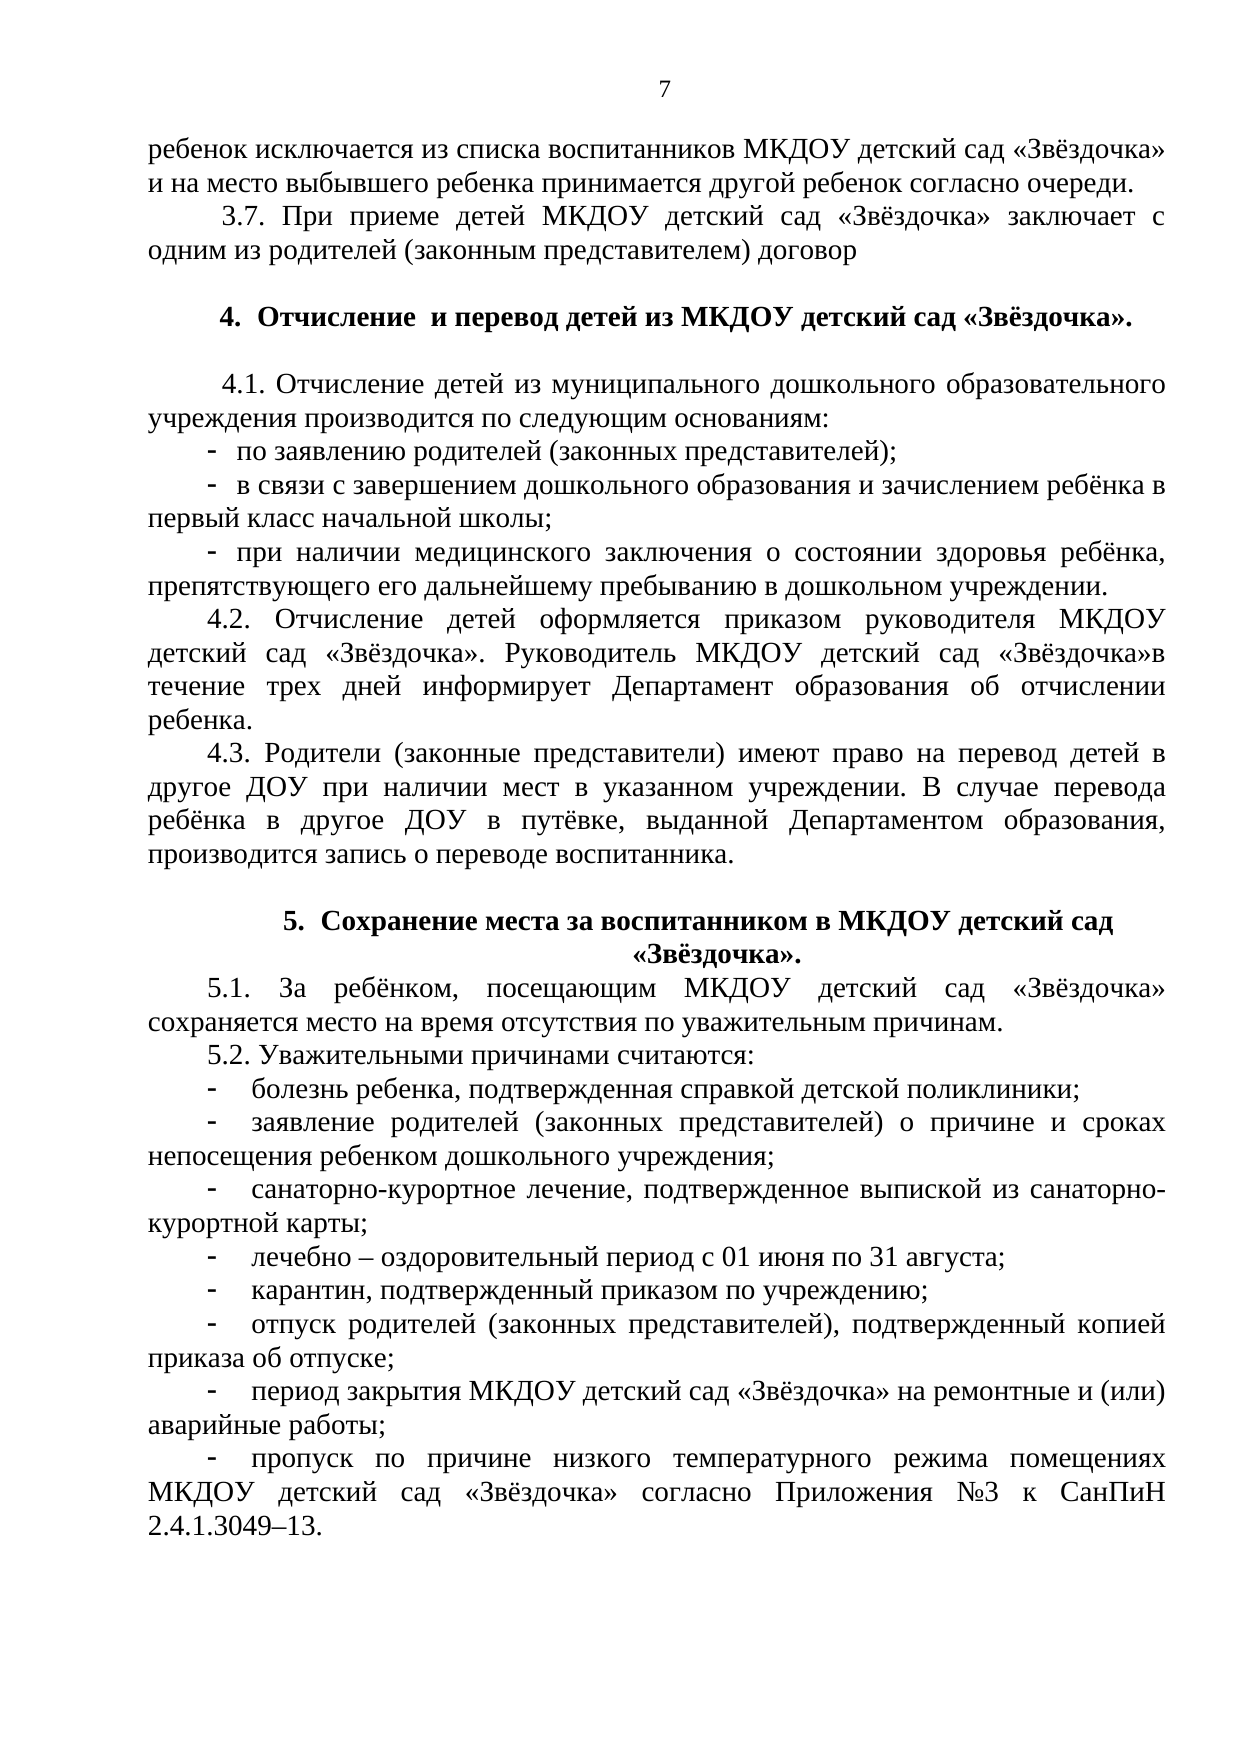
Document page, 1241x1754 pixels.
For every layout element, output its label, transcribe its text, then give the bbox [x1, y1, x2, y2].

text 4.1. Отчисление детей из муниципального дошкольного образовательного учреждения производится по следующим основаниям: [148, 366, 1167, 433]
list по заявлению родителей (законных представителей); [148, 433, 1167, 467]
list Родители (законные представители) имеют право на перевод детей в другое ДОУ при наличии мест в указанном учреждении. В случае перевода ребёнка в другое ДОУ в путёвке, выданной Департаментом образования, производится запись о переводе воспитанника. [148, 735, 1167, 869]
list в связи с завершением дошкольного образования и зачислением ребёнка в первый класс начальной школы; [148, 467, 1167, 534]
text 3.7. При приеме детей МКДОУ детский сад «Звёздочка» заключает с одним из родителей (законным представителем) договор [148, 198, 1167, 266]
list период закрытия МКДОУ детский сад «Звёздочка» на ремонтные и (или) аварийные работы; [148, 1373, 1167, 1441]
list болезнь ребенка, подтвержденная справкой детской поликлиники; [148, 1071, 1167, 1104]
list Отчисление детей оформляется приказом руководителя МКДОУ детский сад «Звёздочка». Руководитель МКДОУ детский сад «Звёздочка»в течение трех дней информирует Департамент образования об отчислении ребенка. [148, 601, 1167, 735]
list лечебно – оздоровительный период с 01 июня по 31 августа; [148, 1239, 1167, 1272]
text 5.2. Уважительными причинами считаются: [148, 1037, 1167, 1071]
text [148, 131, 1167, 198]
list отпуск родителей (законных представителей), подтвержденный копией приказа об отпуске; [148, 1306, 1167, 1373]
list при наличии медицинского заключения о состоянии здоровья ребёнка, препятствующего его дальнейшему пребыванию в дошкольном учреждении. [148, 534, 1167, 601]
list санаторно-курортное лечение, подтвержденное выпиской из санаторно-курортной карты; [148, 1172, 1167, 1239]
list За ребёнком, посещающим МКДОУ детский сад «Звёздочка» сохраняется место на время отсутствия по уважительным причинам. [148, 970, 1167, 1037]
list карантин, подтвержденный приказом по учреждению; [148, 1272, 1167, 1306]
list заявление родителей (законных представителей) о причине и сроках непосещения ребенком дошкольного учреждения; [148, 1104, 1167, 1172]
list Отчисление и перевод детей из МКДОУ детский сад «Звёздочка». [185, 299, 1167, 333]
list Сохранение места за воспитанником в МКДОУ детский сад «Звёздочка». [229, 903, 1167, 970]
list пропуск по причине низкого температурного режима помещениях МКДОУ детский сад «Звёздочка» согласно Приложения №3 к СанПиН 2.4.1.3049–13. [148, 1441, 1167, 1541]
